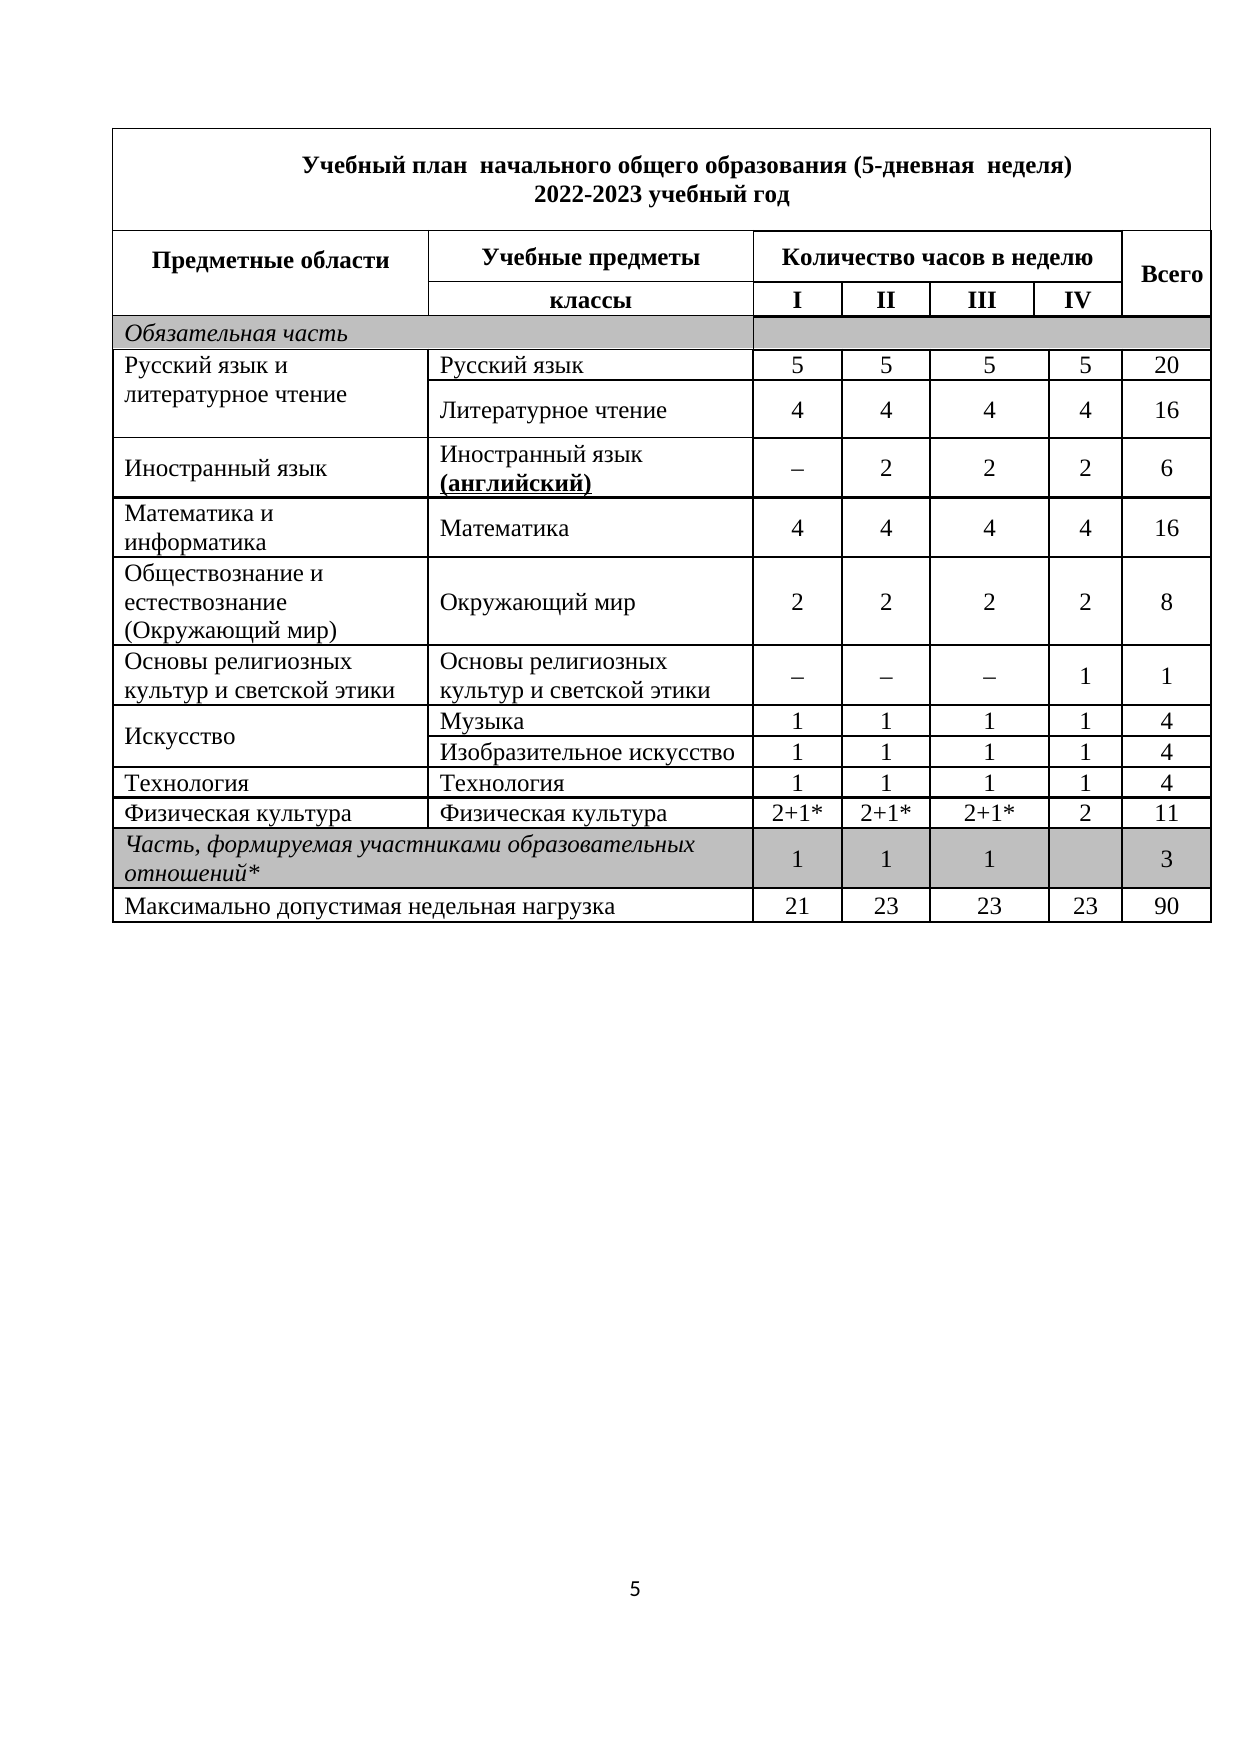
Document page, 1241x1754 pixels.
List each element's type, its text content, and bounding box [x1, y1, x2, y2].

table_cell 20 [1123, 351, 1210, 379]
table_cell Иностранный язык [114, 438, 427, 496]
table_cell 1 [931, 737, 1048, 766]
table_cell 23 [843, 889, 929, 921]
table_cell 4 [1123, 768, 1210, 796]
table_cell 2 [1050, 439, 1121, 496]
table_cell 4 [843, 499, 929, 556]
table_cell 1 [754, 706, 841, 735]
table_cell 5 [931, 351, 1048, 379]
table_cell Основы религиозных культур и светской этики [429, 646, 752, 704]
table_cell 1 [754, 829, 841, 887]
table_cell 5 [754, 351, 841, 379]
table_cell Предметные области [113, 231, 428, 315]
table_cell Физическая культура [114, 799, 427, 827]
table_cell Музыка [429, 706, 752, 735]
table_cell 3 [1123, 829, 1210, 887]
table_cell 4 [843, 381, 929, 437]
table_cell 21 [754, 889, 841, 921]
table_cell 1 [931, 829, 1048, 887]
table_header Учебный план начального общего образования (5-дневная неделя) 2022-2023 учебный год [113, 129, 1210, 230]
table_cell Математика и информатика [114, 499, 427, 556]
table_cell 4 [1123, 706, 1210, 735]
table_cell Количество часов в неделю [754, 232, 1121, 281]
table_cell Технология [429, 768, 752, 796]
table_cell Искусство [114, 706, 427, 766]
table_cell 16 [1123, 381, 1210, 437]
table_cell Всего [1123, 231, 1210, 315]
table_cell 1 [1050, 706, 1121, 735]
table_cell III [931, 283, 1033, 315]
table_cell Литературное чтение [429, 381, 752, 437]
table_cell 5 [843, 351, 929, 379]
table_cell Русский язык [429, 350, 752, 379]
table_cell 23 [931, 889, 1048, 921]
table_cell 23 [1050, 889, 1121, 921]
table_cell 2 [931, 439, 1048, 496]
table_cell 16 [1123, 499, 1210, 556]
table_cell 2 [931, 558, 1048, 644]
table_cell Русский язык и литературное чтение [114, 350, 427, 437]
table_cell 4 [931, 381, 1048, 437]
table_cell Окружающий мир [429, 558, 752, 644]
table_cell 6 [1123, 439, 1210, 496]
table_cell Математика [429, 499, 752, 556]
table_cell Часть, формируемая участниками образовательных отношений* [114, 829, 752, 887]
table_cell классы [429, 282, 753, 315]
table_cell 4 [754, 499, 841, 556]
table_cell II [843, 283, 929, 315]
table_cell 1 [931, 706, 1048, 735]
table_cell 4 [1050, 499, 1121, 556]
table_cell 1 [754, 737, 841, 766]
table_cell 2+1* [843, 799, 929, 827]
table_cell 2 [1050, 799, 1121, 827]
table_cell – [754, 646, 841, 704]
table_cell Физическая культура [429, 799, 752, 827]
table_cell Максимально допустимая недельная нагрузка [114, 889, 752, 921]
table_cell 2 [843, 439, 929, 496]
table_cell IV [1035, 283, 1121, 315]
table_cell 2 [843, 558, 929, 644]
table_cell 2+1* [931, 799, 1048, 827]
table_cell Иностранный язык (английский) [429, 438, 752, 496]
table_cell Обязательная часть [113, 316, 753, 348]
table_cell 11 [1123, 799, 1210, 827]
table_cell Технология [114, 768, 427, 796]
table_cell 1 [843, 829, 929, 887]
table_cell Учебные предметы [429, 231, 753, 281]
table_cell – [843, 646, 929, 704]
table_cell 1 [931, 768, 1048, 796]
table_cell 1 [754, 768, 841, 796]
table_cell 4 [754, 381, 841, 437]
table_cell 1 [1050, 646, 1121, 704]
table_cell 90 [1123, 889, 1210, 921]
table_cell 4 [1050, 381, 1121, 437]
table_cell 2 [1050, 558, 1121, 644]
table_cell 1 [843, 706, 929, 735]
table_cell – [931, 646, 1048, 704]
table_cell 4 [931, 499, 1048, 556]
table_cell 2 [754, 558, 841, 644]
table_cell 8 [1123, 558, 1210, 644]
table_cell 1 [843, 768, 929, 796]
table_cell [1050, 829, 1121, 887]
table_cell 1 [1123, 646, 1210, 704]
table_cell 2+1* [754, 799, 841, 827]
table_cell Обществознание и естествознание (Окружающий мир) [114, 558, 427, 644]
table_cell 4 [1123, 737, 1210, 766]
table_cell 1 [1050, 737, 1121, 766]
table_cell Основы религиозных культур и светской этики [114, 646, 427, 704]
table_cell – [754, 439, 841, 496]
table_cell 1 [1050, 768, 1121, 796]
table_cell I [754, 283, 841, 315]
table_cell [754, 318, 1210, 348]
table_cell 5 [1050, 351, 1121, 379]
table_cell 1 [843, 737, 929, 766]
table_cell Изобразительное искусство [429, 737, 752, 766]
